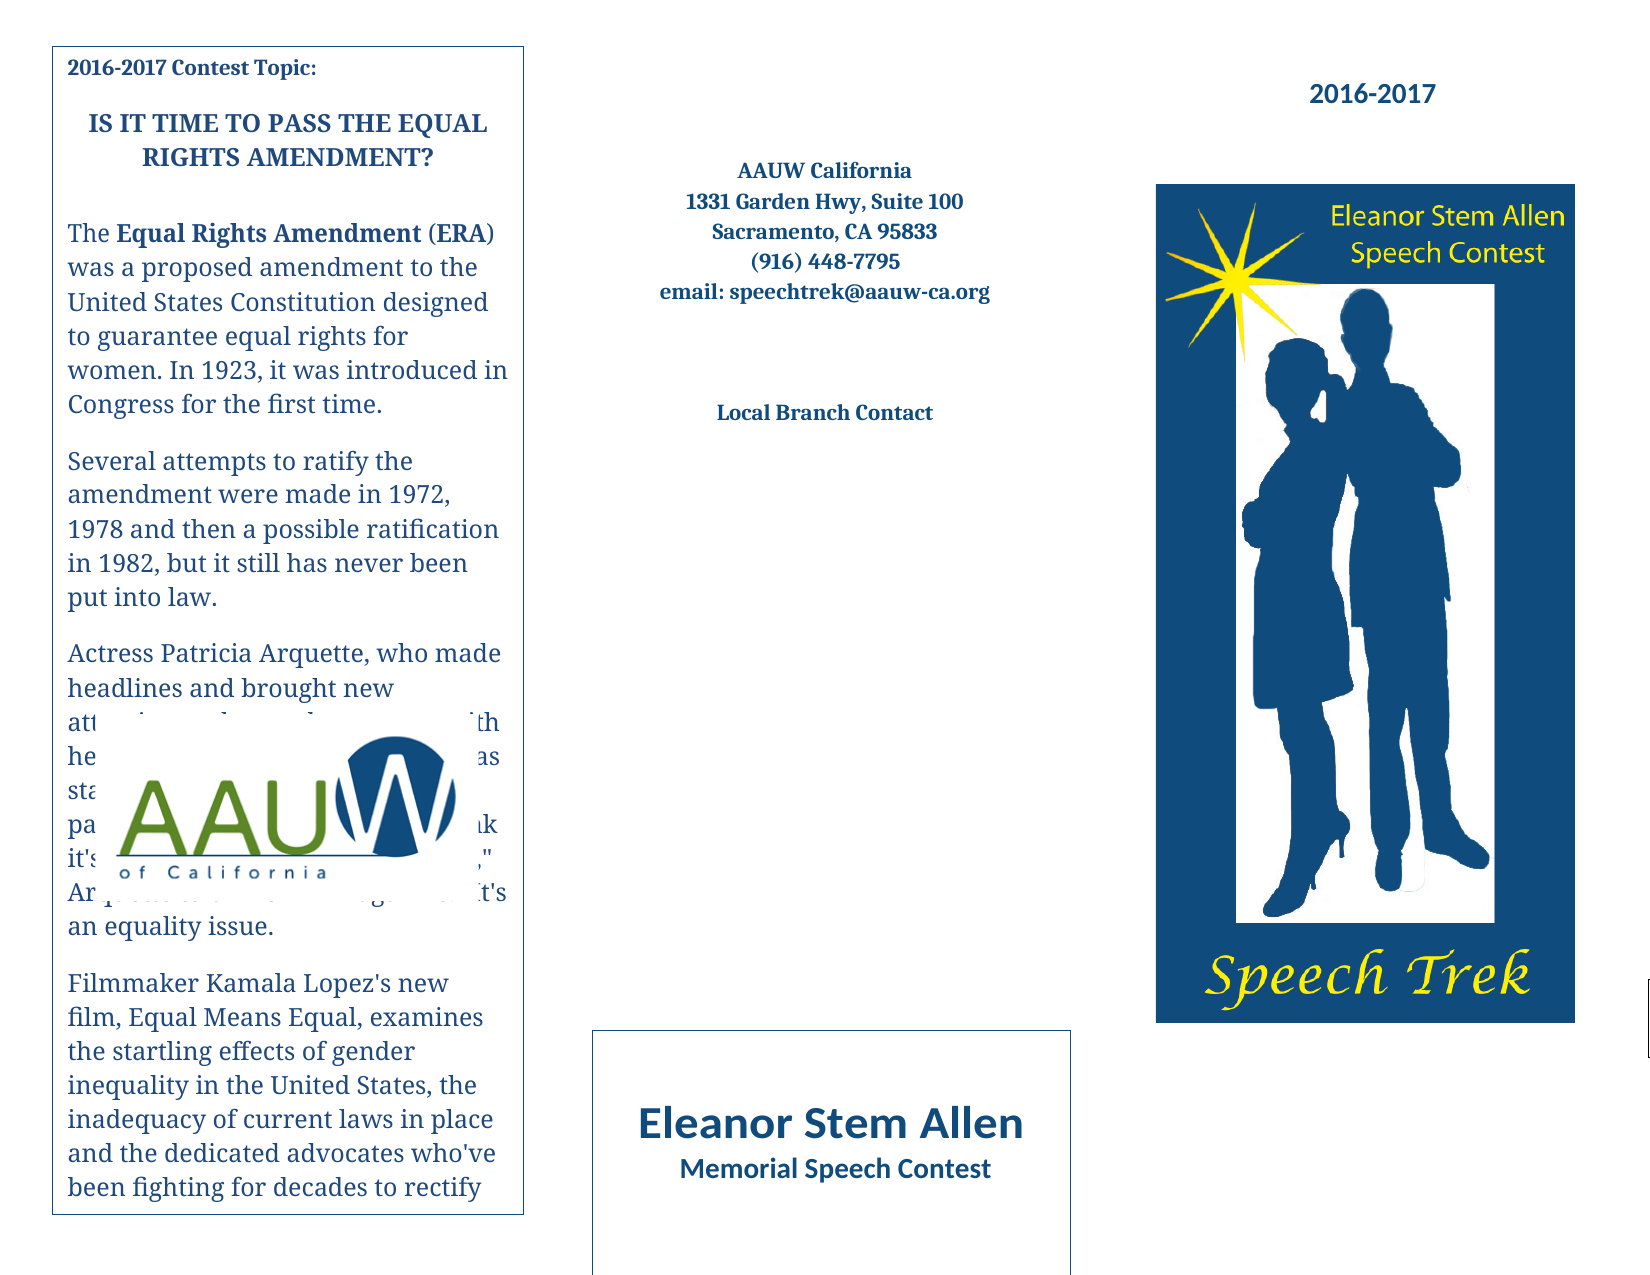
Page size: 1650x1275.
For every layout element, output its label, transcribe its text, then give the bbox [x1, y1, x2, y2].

text AAUW California [615, 158, 1034, 184]
text 2016-2017 [1119, 75, 1580, 111]
text email: speechtrek@aauw-ca.org [615, 279, 1034, 305]
text (916) 448-7795 [615, 249, 1034, 275]
text 1331 Garden Hwy, Suite 100 [615, 188, 1034, 215]
text Memorial Speech Contest [579, 1150, 1039, 1186]
picture [95, 714, 479, 901]
text Local Branch Contact [615, 400, 1034, 426]
text Eleanor Stem Allen [579, 1094, 1039, 1150]
text Sacramento, CA 95833 [615, 219, 1034, 245]
picture [1155, 184, 1575, 1023]
